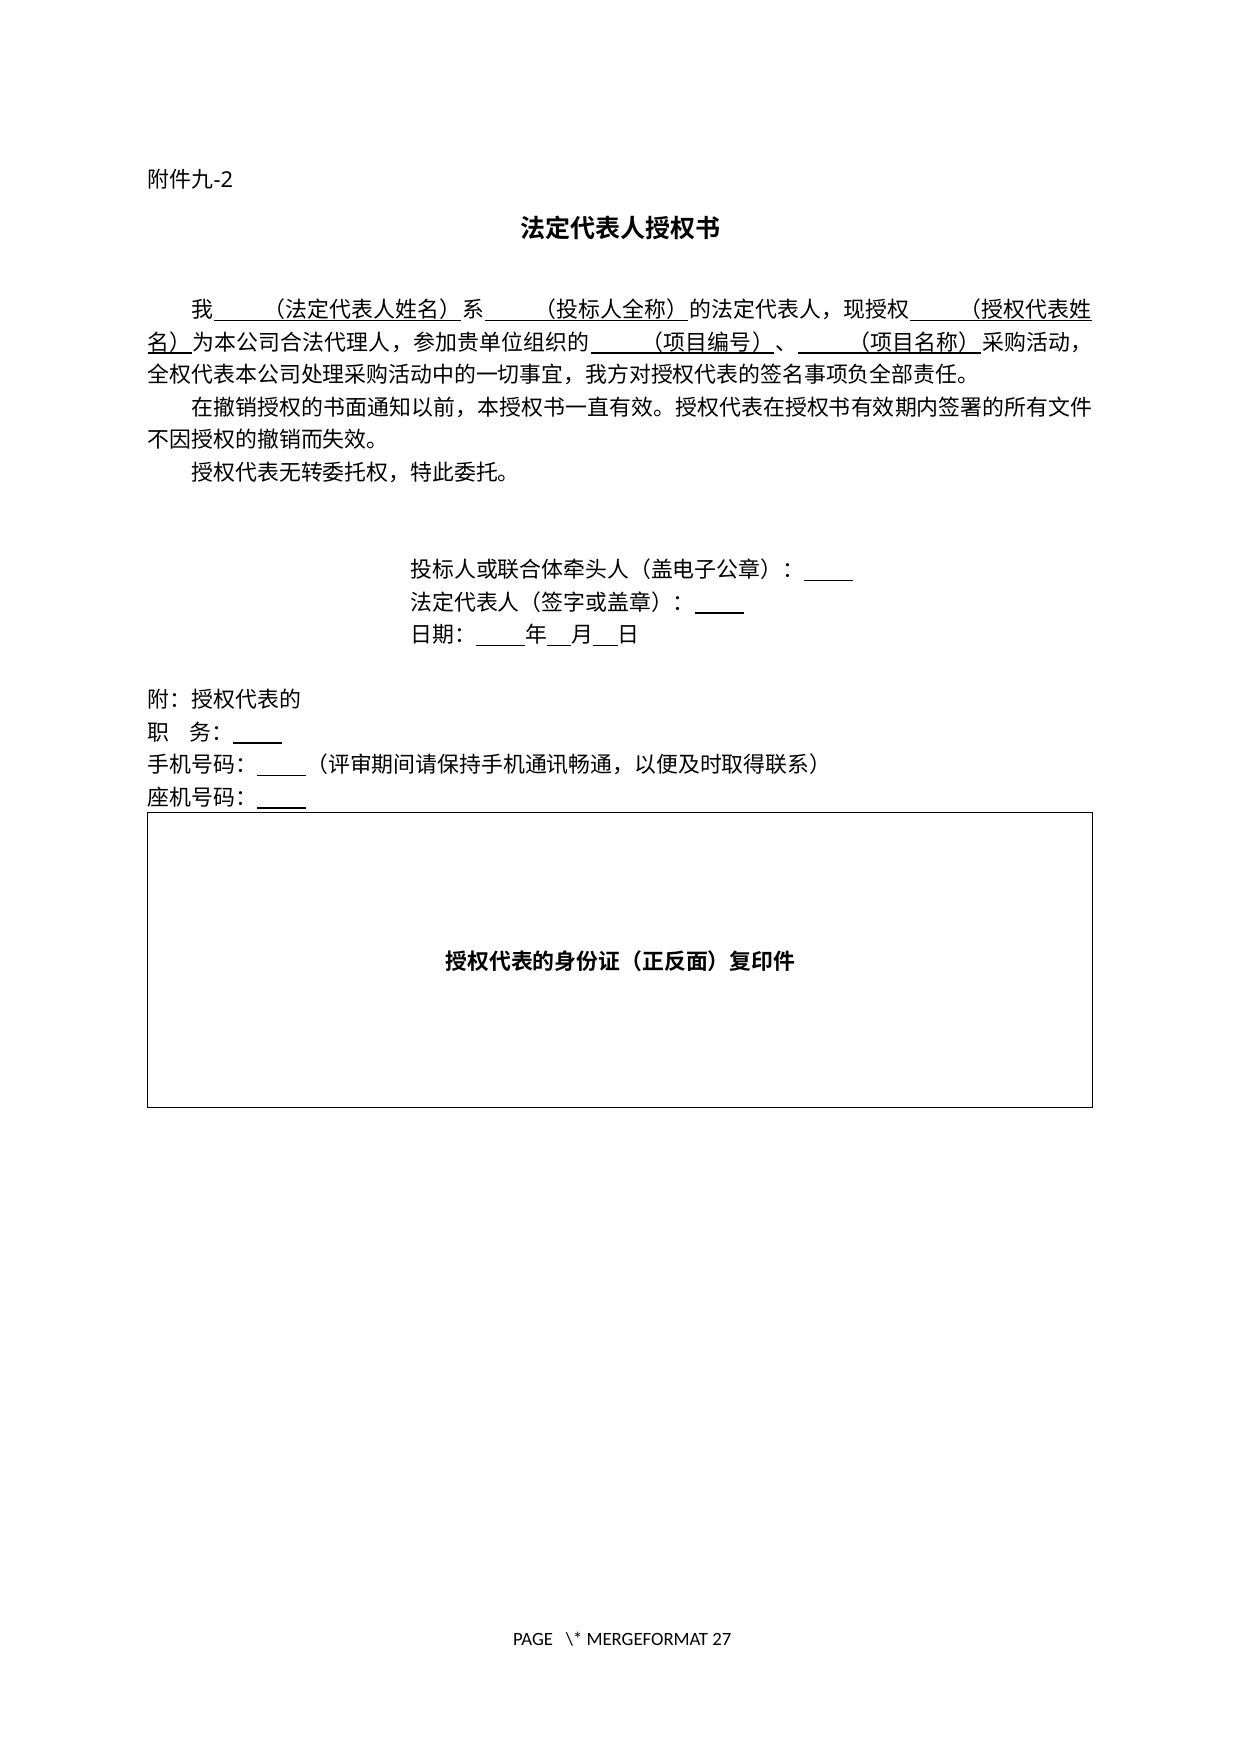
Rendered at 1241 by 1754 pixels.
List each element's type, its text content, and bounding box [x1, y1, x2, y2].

table_header 授权代表的身份证（正反面）复印件 [148, 813, 1092, 1107]
text 我 （法定代表人姓名）系 （投标人全称）的法定代表人，现授权 （授权代表姓名）为本公司合法代理人，参加贵单位组织的 （项目编号）、 （项目名称）采购活动，全权代表本公司处理采购活动中的一切事宜，我方对授权代表的签名事项负全部责任。 [148, 292, 1092, 389]
text 法定代表人（签字或盖章）： [148, 584, 1092, 617]
text 附件九-2 [148, 162, 1092, 194]
text 座机号码： [148, 779, 1092, 812]
text 授权代表无转委托权，特此委托。 [148, 454, 1092, 487]
text 投标人或联合体牵头人（盖电子公章）： [148, 552, 1092, 584]
text 在撤销授权的书面通知以前，本授权书一直有效。授权代表在授权书有效期内签署的所有文件不因授权的撤销而失效。 [148, 389, 1092, 454]
text 手机号码： （评审期间请保持手机通讯畅通，以便及时取得联系） [148, 747, 1092, 779]
text 职 务： [148, 714, 1092, 747]
text 附：授权代表的 [148, 682, 1092, 714]
text 日期： 年 月 日 [148, 617, 1092, 649]
text 法定代表人授权书 [148, 194, 1092, 259]
